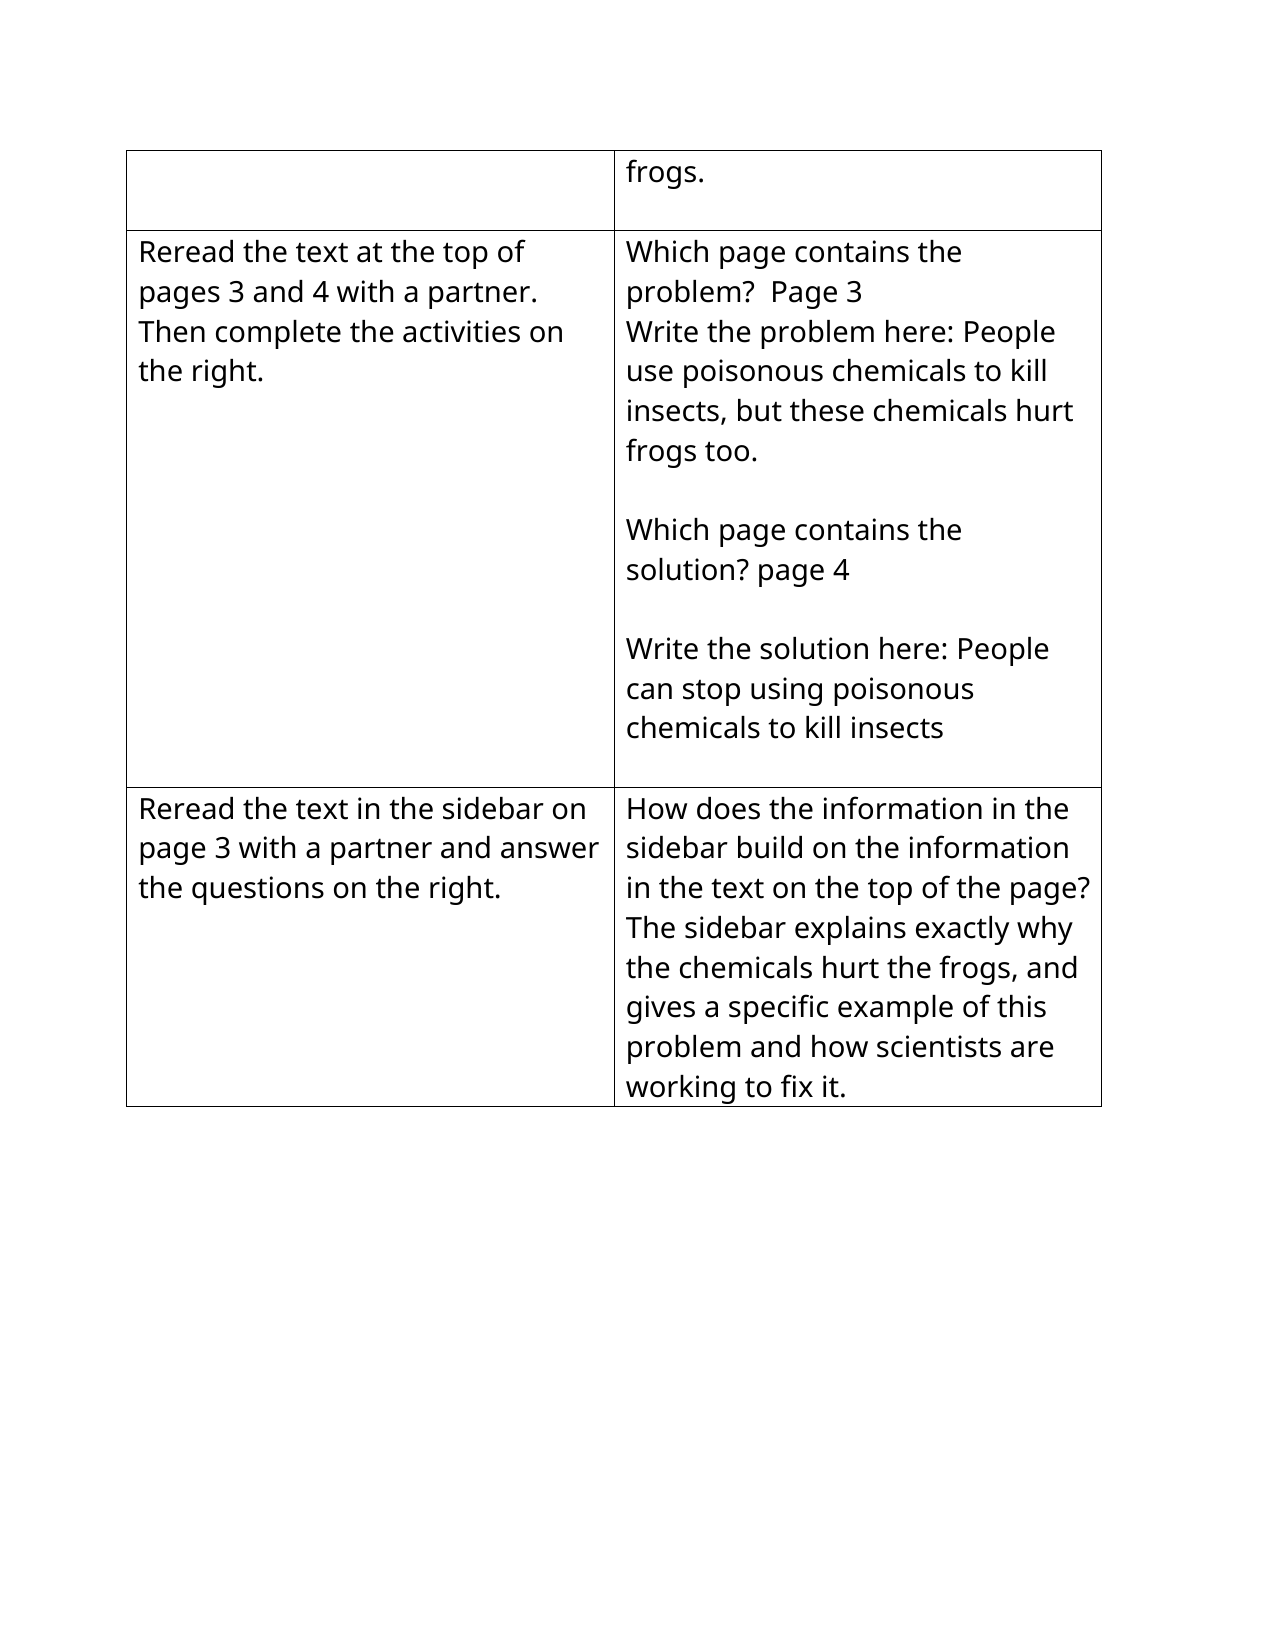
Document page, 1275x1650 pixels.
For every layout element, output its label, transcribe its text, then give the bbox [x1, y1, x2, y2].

table_cell Which page contains the problem? Page 3 Write the problem here: People use poisonous chemicals to kill insects, but these chemicals hurt frogs too. Which page contains the solution? page 4 Write the solution here: People can stop using poisonous chemicals to kill insects [615, 231, 1101, 787]
table_cell Reread the text in the sidebar on page 3 with a partner and answer the questions on the right. [127, 788, 614, 1106]
table_cell Reread the text at the top of pages 3 and 4 with a partner. Then complete the activities on the right. [127, 231, 614, 787]
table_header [615, 151, 1101, 230]
table_cell How does the information in the sidebar build on the information in the text on the top of the page? The sidebar explains exactly why the chemicals hurt the frogs, and gives a specific example of this problem and how scientists are working to fix it. [615, 788, 1101, 1106]
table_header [127, 151, 614, 230]
